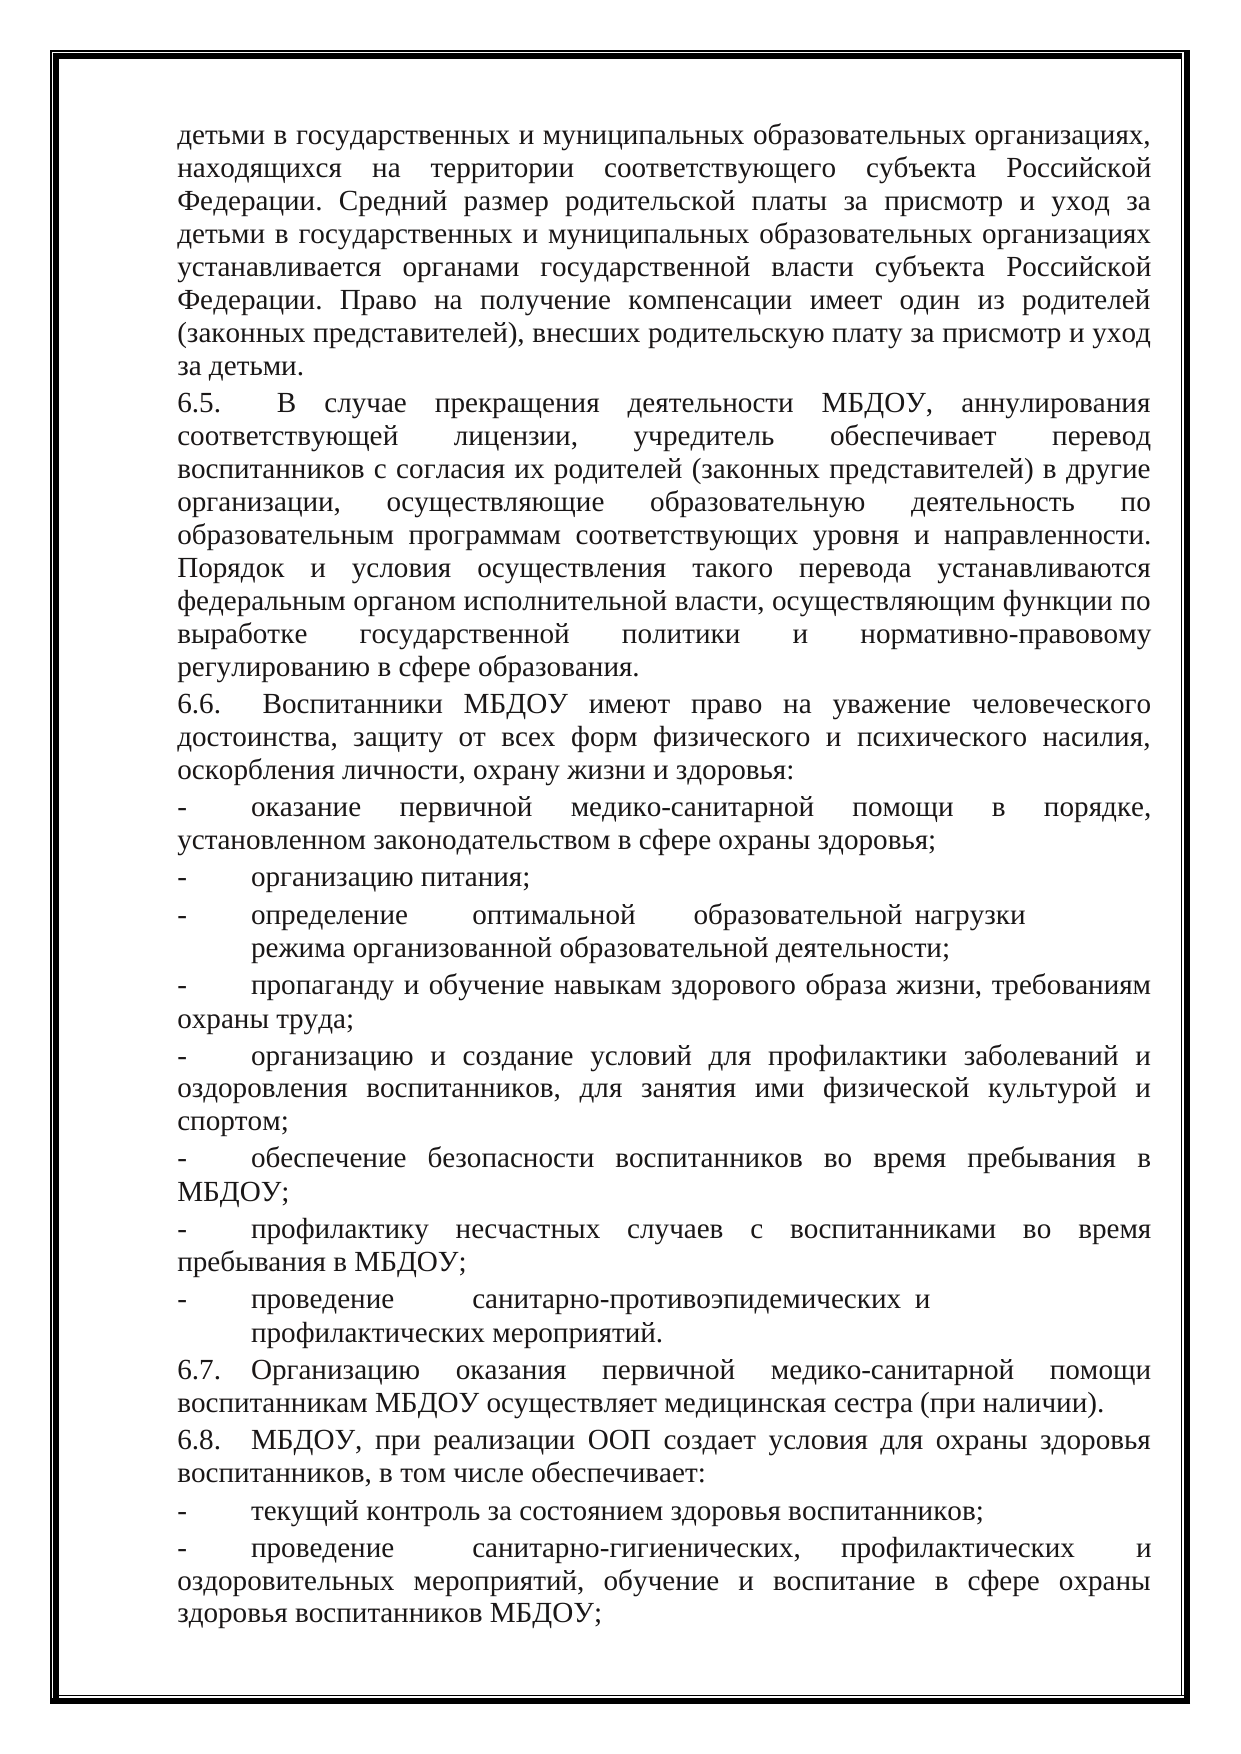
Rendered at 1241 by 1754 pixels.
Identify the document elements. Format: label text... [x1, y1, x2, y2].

list определение оптимальной образовательной нагрузки режима организованной образовательной деятельности; [177, 898, 1152, 964]
list МБДОУ, при реализации ООП создает условия для охраны здоровья воспитанников, в том числе обеспечивает: [177, 1423, 1152, 1489]
list проведение санитарно-гигиенических, профилактических и оздоровительных мероприятий, обучение и воспитание в сфере охраны здоровья воспитанников МБДОУ; [177, 1531, 1152, 1629]
list оказание первичной медико-санитарной помощи в порядке, установленном законодательством в сфере охраны здоровья; [177, 790, 1152, 856]
list пропаганду и обучение навыкам здорового образа жизни, требованиям охраны труда; [177, 968, 1152, 1034]
list проведение санитарно-противоэпидемических и профилактических мероприятий. [177, 1282, 1152, 1348]
list обеспечение безопасности воспитанников во время пребывания в МБДОУ; [177, 1142, 1152, 1207]
text 6.6. Воспитанники МБДОУ имеют право на уважение человеческого достоинства, защиту от всех форм физического и психического насилия, оскорбления личности, охрану жизни и здоровья: [177, 687, 1152, 786]
list организацию питания; [177, 861, 1152, 893]
text 6.5. В случае прекращения деятельности МБДОУ, аннулирования соответствующей лицензии, учредитель обеспечивает перевод воспитанников с согласия их родителей (законных представителей) в другие организации, осуществляющие образовательную деятельность по образовательным программам соответствующих уровня и направленности. Порядок и условия осуществления такого перевода устанавливаются федеральным органом исполнительной власти, осуществляющим функции по выработке государственной политики и нормативно-правовому регулированию в сфере образования. [177, 386, 1152, 682]
list организацию и создание условий для профилактики заболеваний и оздоровления воспитанников, для занятия ими физической культурой и спортом; [177, 1039, 1152, 1137]
list профилактику несчастных случаев с воспитанниками во время пребывания в МБДОУ; [177, 1212, 1152, 1278]
list текущий контроль за состоянием здоровья воспитанников; [177, 1494, 1152, 1527]
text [177, 118, 1152, 381]
list Организацию оказания первичной медико-санитарной помощи воспитанникам МБДОУ осуществляет медицинская сестра (при наличии). [177, 1353, 1152, 1419]
